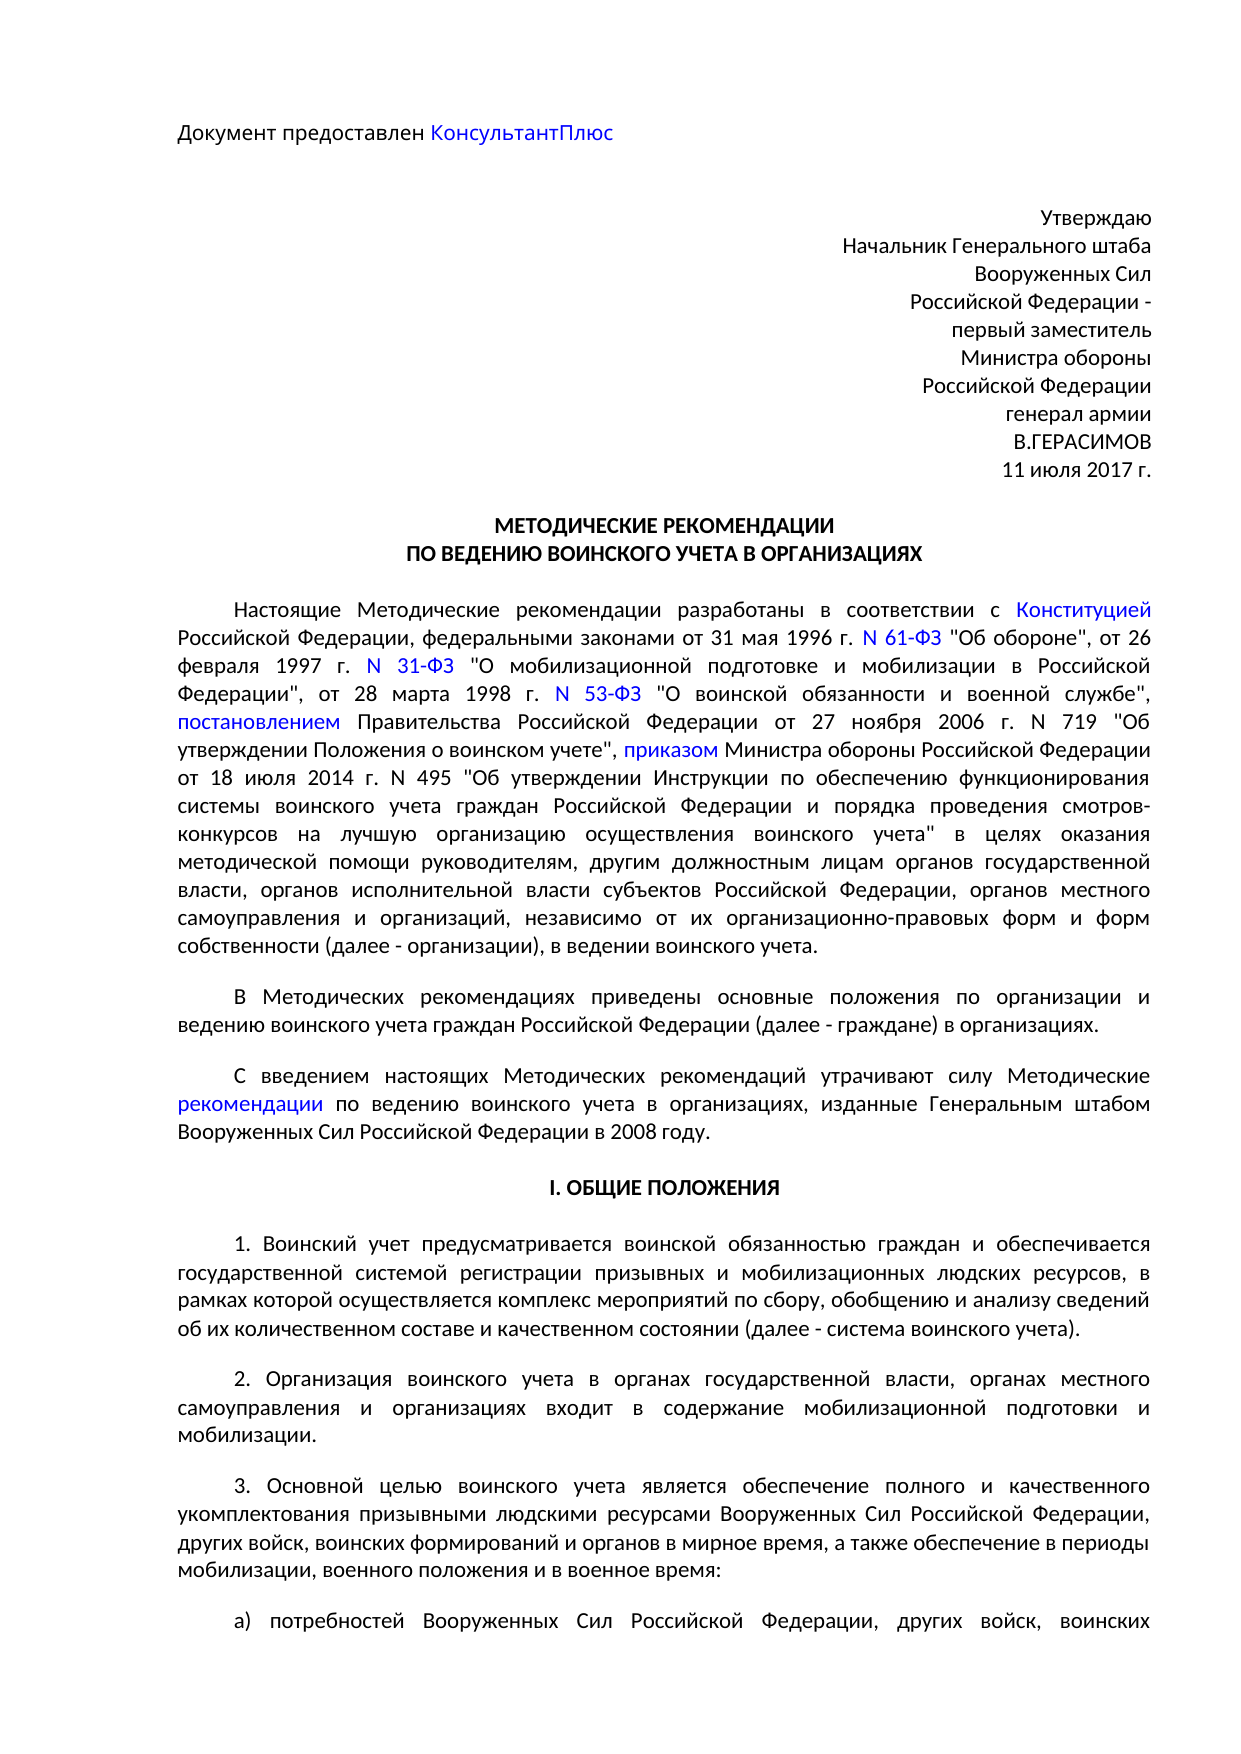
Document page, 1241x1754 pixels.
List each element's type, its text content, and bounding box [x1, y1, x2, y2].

text Вооруженных Сил [177, 259, 1152, 287]
text В.ГЕРАСИМОВ [177, 427, 1152, 455]
text Настоящие Методические рекомендации разработаны в соответствии с Конституцией Российской Федерации, федеральными законами от 31 мая 1996 г. N 61-ФЗ "Об обороне", от 26 февраля 1997 г. N 31-ФЗ "О мобилизационной подготовке и мобилизации в Российской Федерации", от 28 марта 1998 г. N 53-ФЗ "О воинской обязанности и военной службе", постановлением Правительства Российской Федерации от 27 ноября 2006 г. N 719 "Об утверждении Положения о воинском учете", приказом Министра обороны Российской Федерации от 18 июля 2014 г. N 495 "Об утверждении Инструкции по обеспечению функционирования системы воинского учета граждан Российской Федерации и порядка проведения смотров-конкурсов на лучшую организацию осуществления воинского учета" в целях оказания методической помощи руководителям, другим должностным лицам органов государственной власти, органов исполнительной власти субъектов Российской Федерации, органов местного самоуправления и организаций, независимо от их организационно-правовых форм и форм собственности (далее - организации), в ведении воинского учета. [177, 595, 1152, 959]
title ПО ВЕДЕНИЮ ВОИНСКОГО УЧЕТА В ОРГАНИЗАЦИЯХ [177, 539, 1152, 567]
text первый заместитель [177, 315, 1152, 343]
title Документ предоставлен КонсультантПлюс [177, 118, 1152, 175]
text Российской Федерации [177, 371, 1152, 399]
text 1. Воинский учет предусматривается воинской обязанностью граждан и обеспечивается государственной системой регистрации призывных и мобилизационных людских ресурсов, в рамках которой осуществляется комплекс мероприятий по сбору, обобщению и анализу сведений об их количественном составе и качественном состоянии (далее - система воинского учета). [177, 1229, 1152, 1342]
text Министра обороны [177, 343, 1152, 371]
text 2. Организация воинского учета в органах государственной власти, органах местного самоуправления и организациях входит в содержание мобилизационной подготовки и мобилизации. [177, 1364, 1152, 1449]
text 3. Основной целью воинского учета является обеспечение полного и качественного укомплектования призывными людскими ресурсами Вооруженных Сил Российской Федерации, других войск, воинских формирований и органов в мирное время, а также обеспечение в периоды мобилизации, военного положения и в военное время: [177, 1472, 1152, 1584]
text В Методических рекомендациях приведены основные положения по организации и ведению воинского учета граждан Российской Федерации (далее - граждане) в организациях. [177, 982, 1152, 1038]
title МЕТОДИЧЕСКИЕ РЕКОМЕНДАЦИИ [177, 511, 1152, 539]
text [177, 1607, 1152, 1634]
title I. ОБЩИЕ ПОЛОЖЕНИЯ [177, 1173, 1152, 1202]
text Утверждаю [177, 203, 1152, 231]
text Российской Федерации - [177, 287, 1152, 315]
text генерал армии [177, 399, 1152, 427]
text Начальник Генерального штаба [177, 231, 1152, 259]
text С введением настоящих Методических рекомендаций утрачивают силу Методические рекомендации по ведению воинского учета в организациях, изданные Генеральным штабом Вооруженных Сил Российской Федерации в 2008 году. [177, 1061, 1152, 1146]
text 11 июля 2017 г. [177, 455, 1152, 483]
